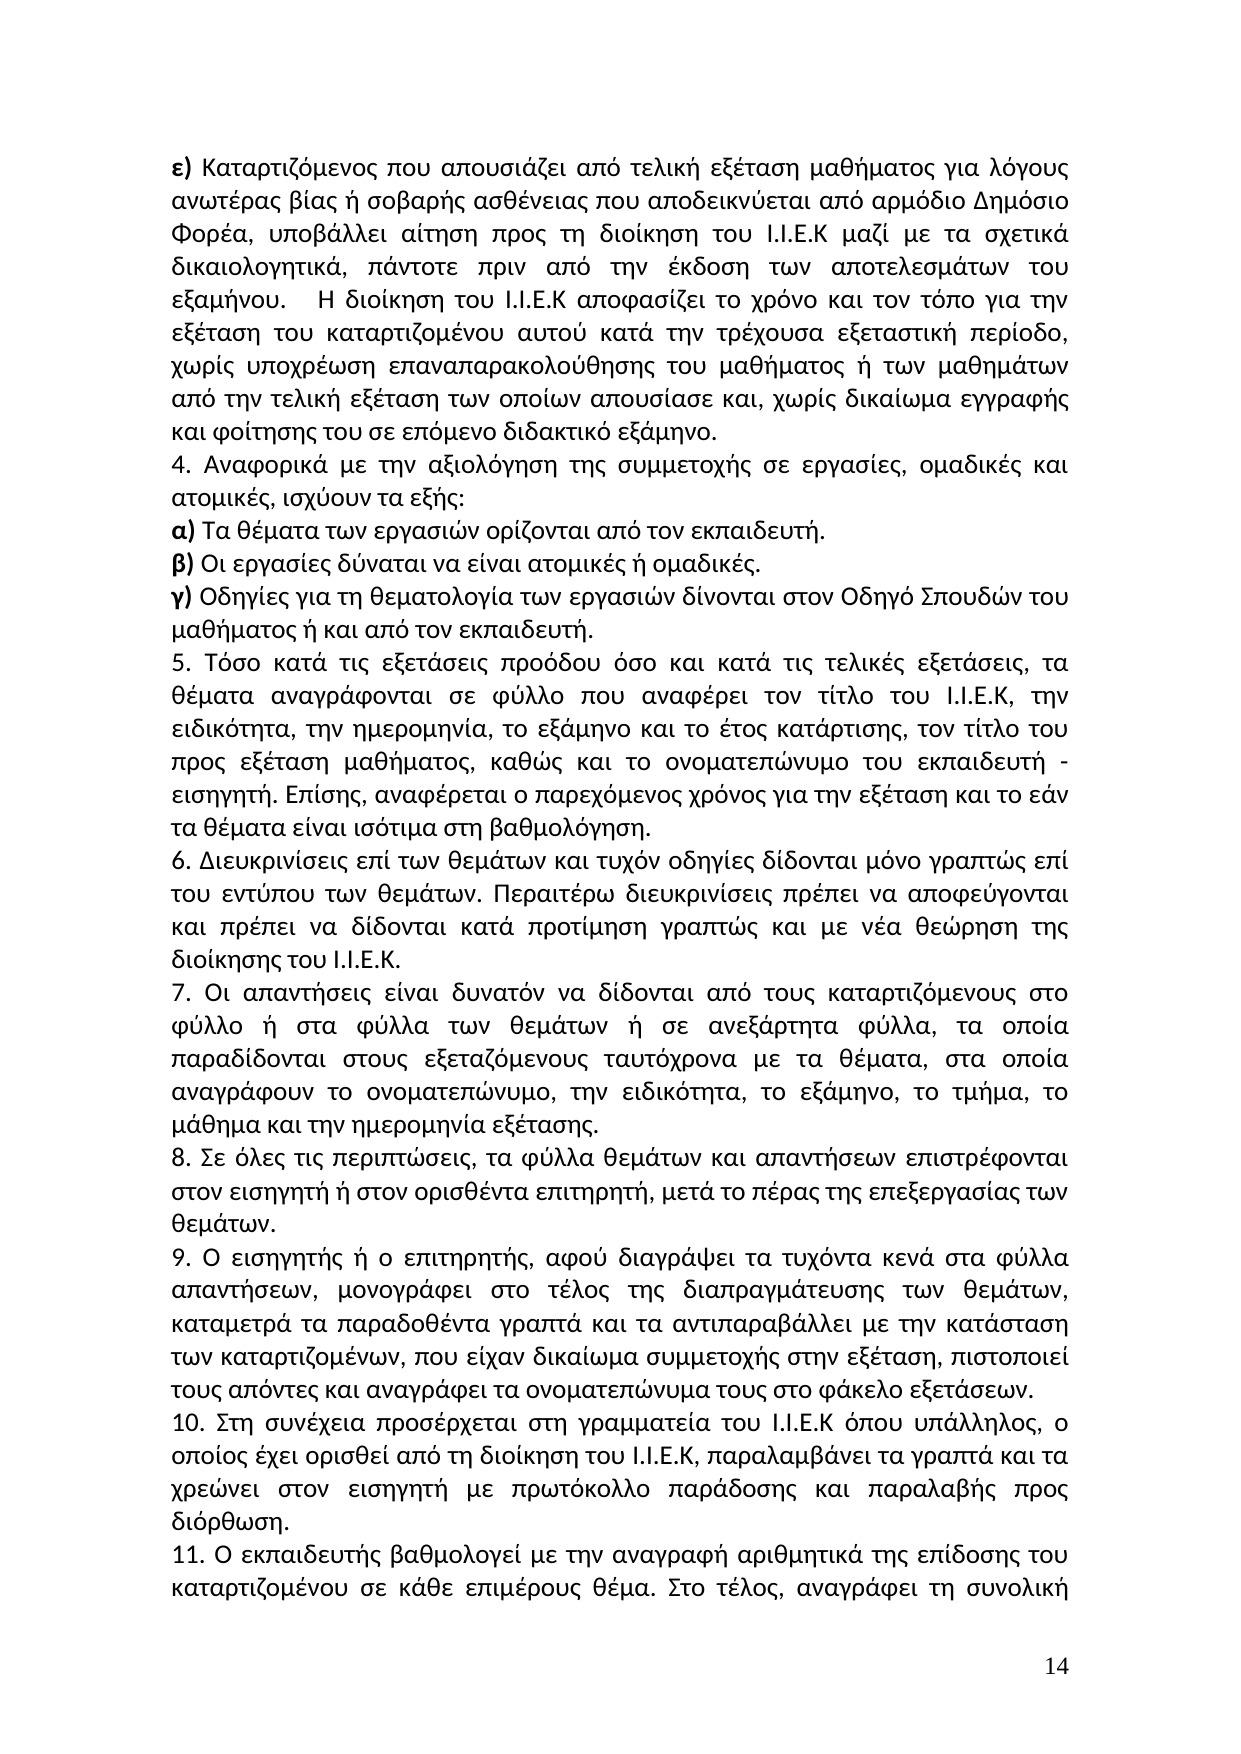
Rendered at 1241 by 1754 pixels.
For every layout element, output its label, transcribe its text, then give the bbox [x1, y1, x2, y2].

text 10. Στη συνέχεια προσέρχεται στη γραμματεία του Ι.Ι.Ε.Κ όπου υπάλληλος, ο οποίος έχει ορισθεί από τη διοίκηση του Ι.Ι.Ε.Κ, παραλαμβάνει τα γραπτά και τα χρεώνει στον εισηγητή με πρωτόκολλο παράδοσης και παραλαβής προς διόρθωση. [171, 1405, 1069, 1537]
text 4. Αναφορικά με την αξιολόγηση της συμμετοχής σε εργασίες, ομαδικές και ατομικές, ισχύουν τα εξής: [171, 447, 1069, 513]
text 6. Διευκρινίσεις επί των θεμάτων και τυχόν οδηγίες δίδονται μόνο γραπτώς επί του εντύπου των θεμάτων. Περαιτέρω διευκρινίσεις πρέπει να αποφεύγονται και πρέπει να δίδονται κατά προτίμηση γραπτώς και με νέα θεώρηση της διοίκησης του Ι.Ι.Ε.Κ. [171, 843, 1069, 976]
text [171, 1537, 1069, 1603]
text ε) Καταρτιζόμενος που απουσιάζει από τελική εξέταση μαθήματος για λόγους ανωτέρας βίας ή σοβαρής ασθένειας που αποδεικνύεται από αρμόδιο Δημόσιο Φορέα, υποβάλλει αίτηση προς τη διοίκηση του Ι.Ι.Ε.Κ μαζί με τα σχετικά δικαιολογητικά, πάντοτε πριν από την έκδοση των αποτελεσμάτων του εξαμήνου. Η διοίκηση του Ι.Ι.Ε.Κ αποφασίζει το χρόνο και τον τόπο για την εξέταση του καταρτιζομένου αυτού κατά την τρέχουσα εξεταστική περίοδο, χωρίς υποχρέωση επαναπαρακολούθησης του μαθήματος ή των μαθημάτων από την τελική εξέταση των οποίων απουσίασε και, χωρίς δικαίωμα εγγραφής και φοίτησης του σε επόμενο διδακτικό εξάμηνο. [171, 150, 1069, 447]
text 8. Σε όλες τις περιπτώσεις, τα φύλλα θεμάτων και απαντήσεων επιστρέφονται στον εισηγητή ή στον ορισθέντα επιτηρητή, μετά το πέρας της επεξεργασίας των θεμάτων. [171, 1141, 1069, 1240]
text 7. Οι απαντήσεις είναι δυνατόν να δίδονται από τους καταρτιζόμενους στο φύλλο ή στα φύλλα των θεμάτων ή σε ανεξάρτητα φύλλα, τα οποία παραδίδονται στους εξεταζόμενους ταυτόχρονα με τα θέματα, στα οποία αναγράφουν το ονοματεπώνυμο, την ειδικότητα, το εξάμηνο, το τμήμα, το μάθημα και την ημερομηνία εξέτασης. [171, 976, 1069, 1141]
text γ) Οδηγίες για τη θεματολογία των εργασιών δίνονται στον Οδηγό Σπουδών του μαθήματος ή και από τον εκπαιδευτή. [171, 579, 1069, 645]
text β) Οι εργασίες δύναται να είναι ατομικές ή ομαδικές. [171, 546, 1069, 579]
text α) Τα θέματα των εργασιών ορίζονται από τον εκπαιδευτή. [171, 513, 1069, 546]
text 9. Ο εισηγητής ή ο επιτηρητής, αφού διαγράψει τα τυχόντα κενά στα φύλλα απαντήσεων, μονογράφει στο τέλος της διαπραγμάτευσης των θεμάτων, καταμετρά τα παραδοθέντα γραπτά και τα αντιπαραβάλλει με την κατάσταση των καταρτιζομένων, που είχαν δικαίωμα συμμετοχής στην εξέταση, πιστοποιεί τους απόντες και αναγράφει τα ονοματεπώνυμα τους στο φάκελο εξετάσεων. [171, 1240, 1069, 1405]
text 5. Τόσο κατά τις εξετάσεις προόδου όσο και κατά τις τελικές εξετάσεις, τα θέματα αναγράφονται σε φύλλο που αναφέρει τον τίτλο του Ι.Ι.Ε.Κ, την ειδικότητα, την ημερομηνία, το εξάμηνο και το έτος κατάρτισης, τον τίτλο του προς εξέταση μαθήματος, καθώς και το ονοματεπώνυμο του εκπαιδευτή - εισηγητή. Επίσης, αναφέρεται ο παρεχόμενος χρόνος για την εξέταση και το εάν τα θέματα είναι ισότιμα στη βαθμολόγηση. [171, 645, 1069, 843]
